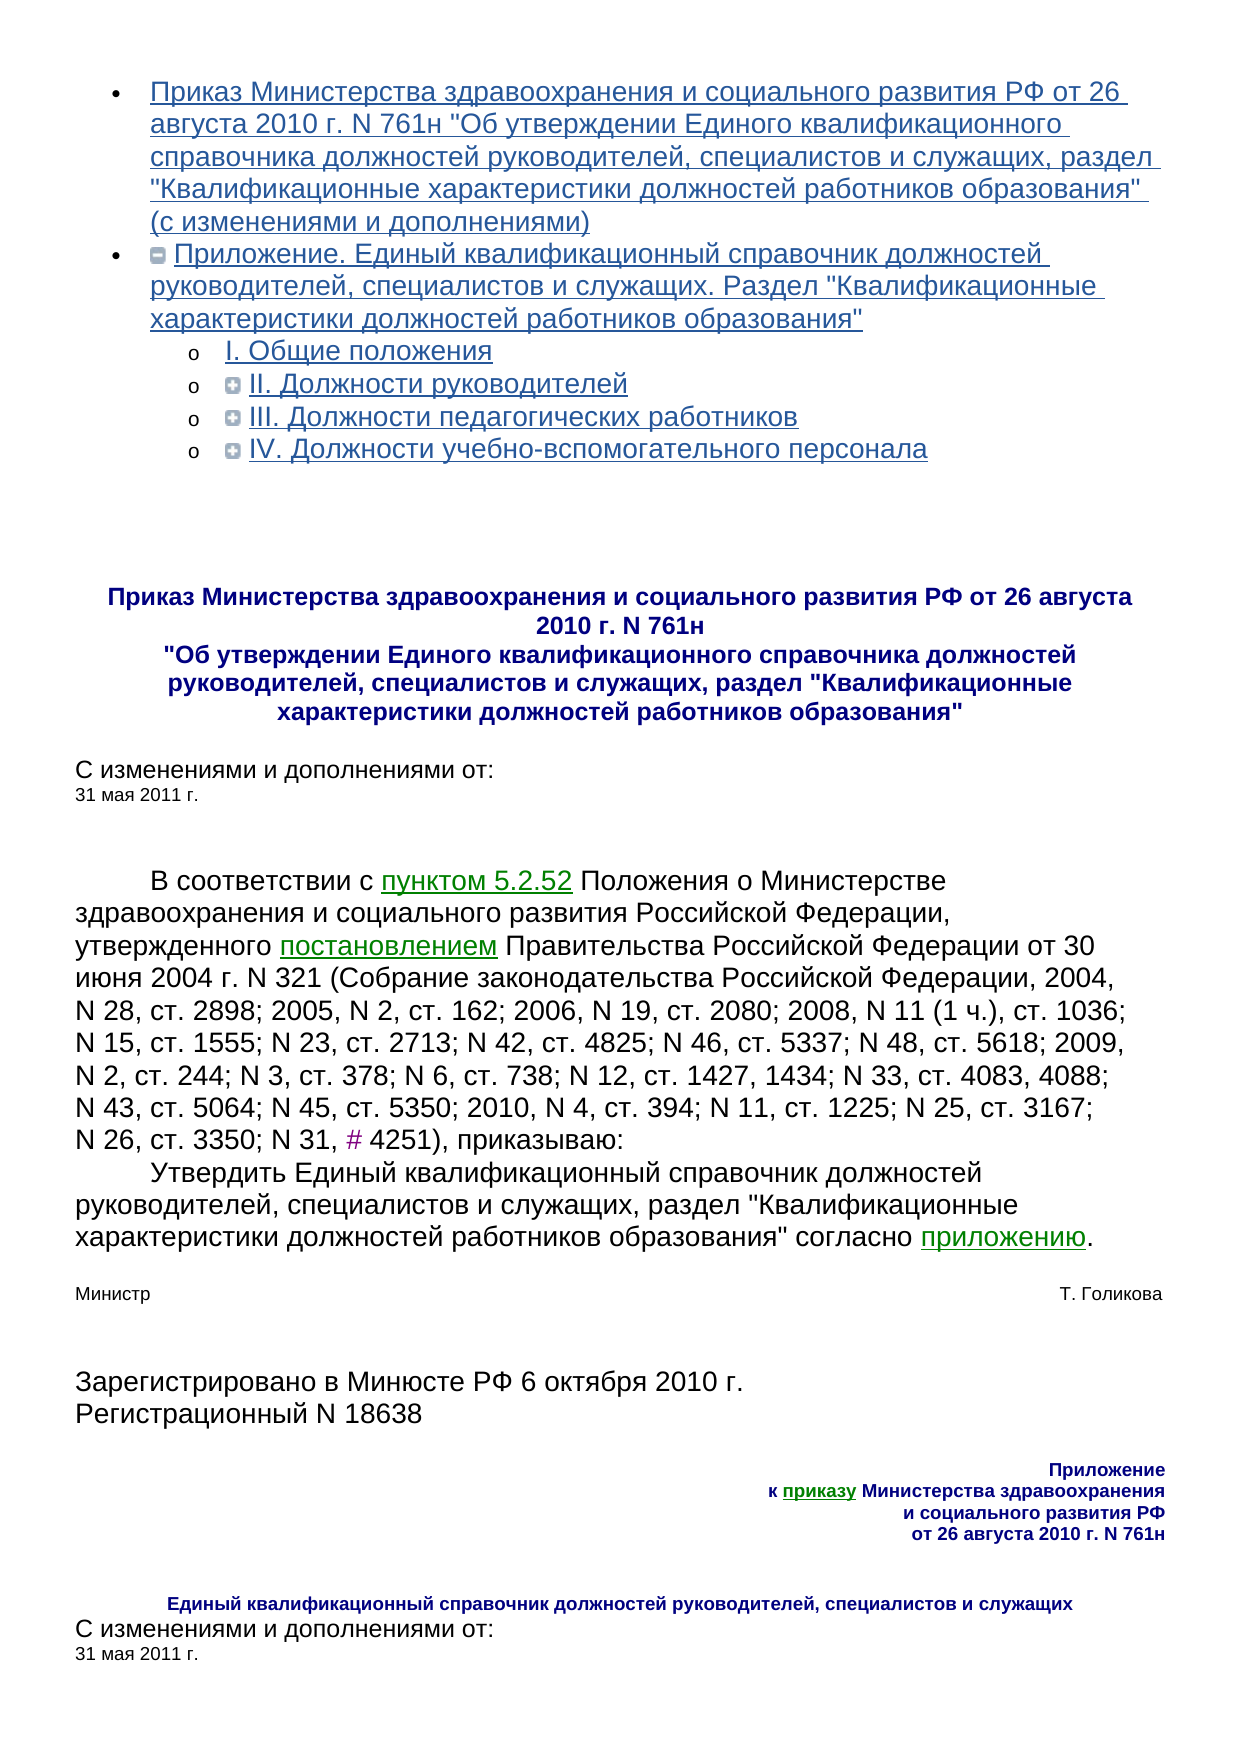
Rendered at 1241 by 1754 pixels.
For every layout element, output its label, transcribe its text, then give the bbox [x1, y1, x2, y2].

text Приказ Министерства здравоохранения и социального развития РФ от 26 августа 2010 г. N 761н "Об утверждении Единого квалификационного справочника должностей руководителей, специалистов и служащих, раздел "Квалификационные характеристики должностей работников образования" [75, 582, 1165, 726]
list II. Должности руководителей [187, 367, 1165, 399]
text 31 мая 2011 г. [75, 784, 1165, 805]
text С изменениями и дополнениями от: [75, 755, 1165, 784]
text Зарегистрировано в Минюсте РФ 6 октября 2010 г. [75, 1365, 1165, 1397]
picture [150, 247, 166, 264]
list III. Должности педагогических работников [187, 399, 1165, 432]
text Утвердить Единый квалификационный справочник должностей руководителей, специалистов и служащих, раздел "Квалификационные характеристики должностей работников образования" согласно приложению. [75, 1156, 1165, 1253]
picture [225, 443, 241, 459]
text Приложение к приказу Министерства здравоохранения и социального развития РФ от 26 августа 2010 г. N 761н [75, 1458, 1165, 1545]
table_header Т. Голикова [799, 1282, 1164, 1306]
picture [225, 377, 241, 394]
table_header Министр [74, 1282, 798, 1306]
text Единый квалификационный справочник должностей руководителей, специалистов и служащих [75, 1593, 1165, 1614]
text С изменениями и дополнениями от: [75, 1614, 1165, 1643]
text В соответствии с пунктом 5.2.52 Положения о Министерстве здравоохранения и социального развития Российской Федерации, утвержденного постановлением Правительства Российской Федерации от 30 июня 2004 г. N 321 (Собрание законодательства Российской Федерации, 2004, N 28, ст. 2898; 2005, N 2, ст. 162; 2006, N 19, ст. 2080; 2008, N 11 (1 ч.), ст. 1036; N 15, ст. 1555; N 23, ст. 2713; N 42, ст. 4825; N 46, ст. 5337; N 48, ст. 5618; 2009, N 2, ст. 244; N 3, ст. 378; N 6, ст. 738; N 12, ст. 1427, 1434; N 33, ст. 4083, 4088; N 43, ст. 5064; N 45, ст. 5350; 2010, N 4, ст. 394; N 11, ст. 1225; N 25, ст. 3167; N 26, ст. 3350; N 31, # 4251), приказываю: [75, 864, 1165, 1156]
list IV. Должности учебно-вспомогательного персонала [187, 432, 1165, 465]
text 31 мая 2011 г. [75, 1643, 1165, 1664]
list I. Общие положения [187, 334, 1165, 367]
list Приложение. Единый квалификационный справочник должностей руководителей, специалистов и служащих. Раздел "Квалификационные характеристики должностей работников образования" [112, 237, 1165, 334]
picture [225, 410, 241, 426]
text Регистрационный N 18638 [75, 1397, 1165, 1430]
list Приказ Министерства здравоохранения и социального развития РФ от 26 августа 2010 г. N 761н "Об утверждении Единого квалификационного справочника должностей руководителей, специалистов и служащих, раздел "Квалификационные характеристики должностей работников образования" (с изменениями и дополнениями) [112, 75, 1165, 237]
